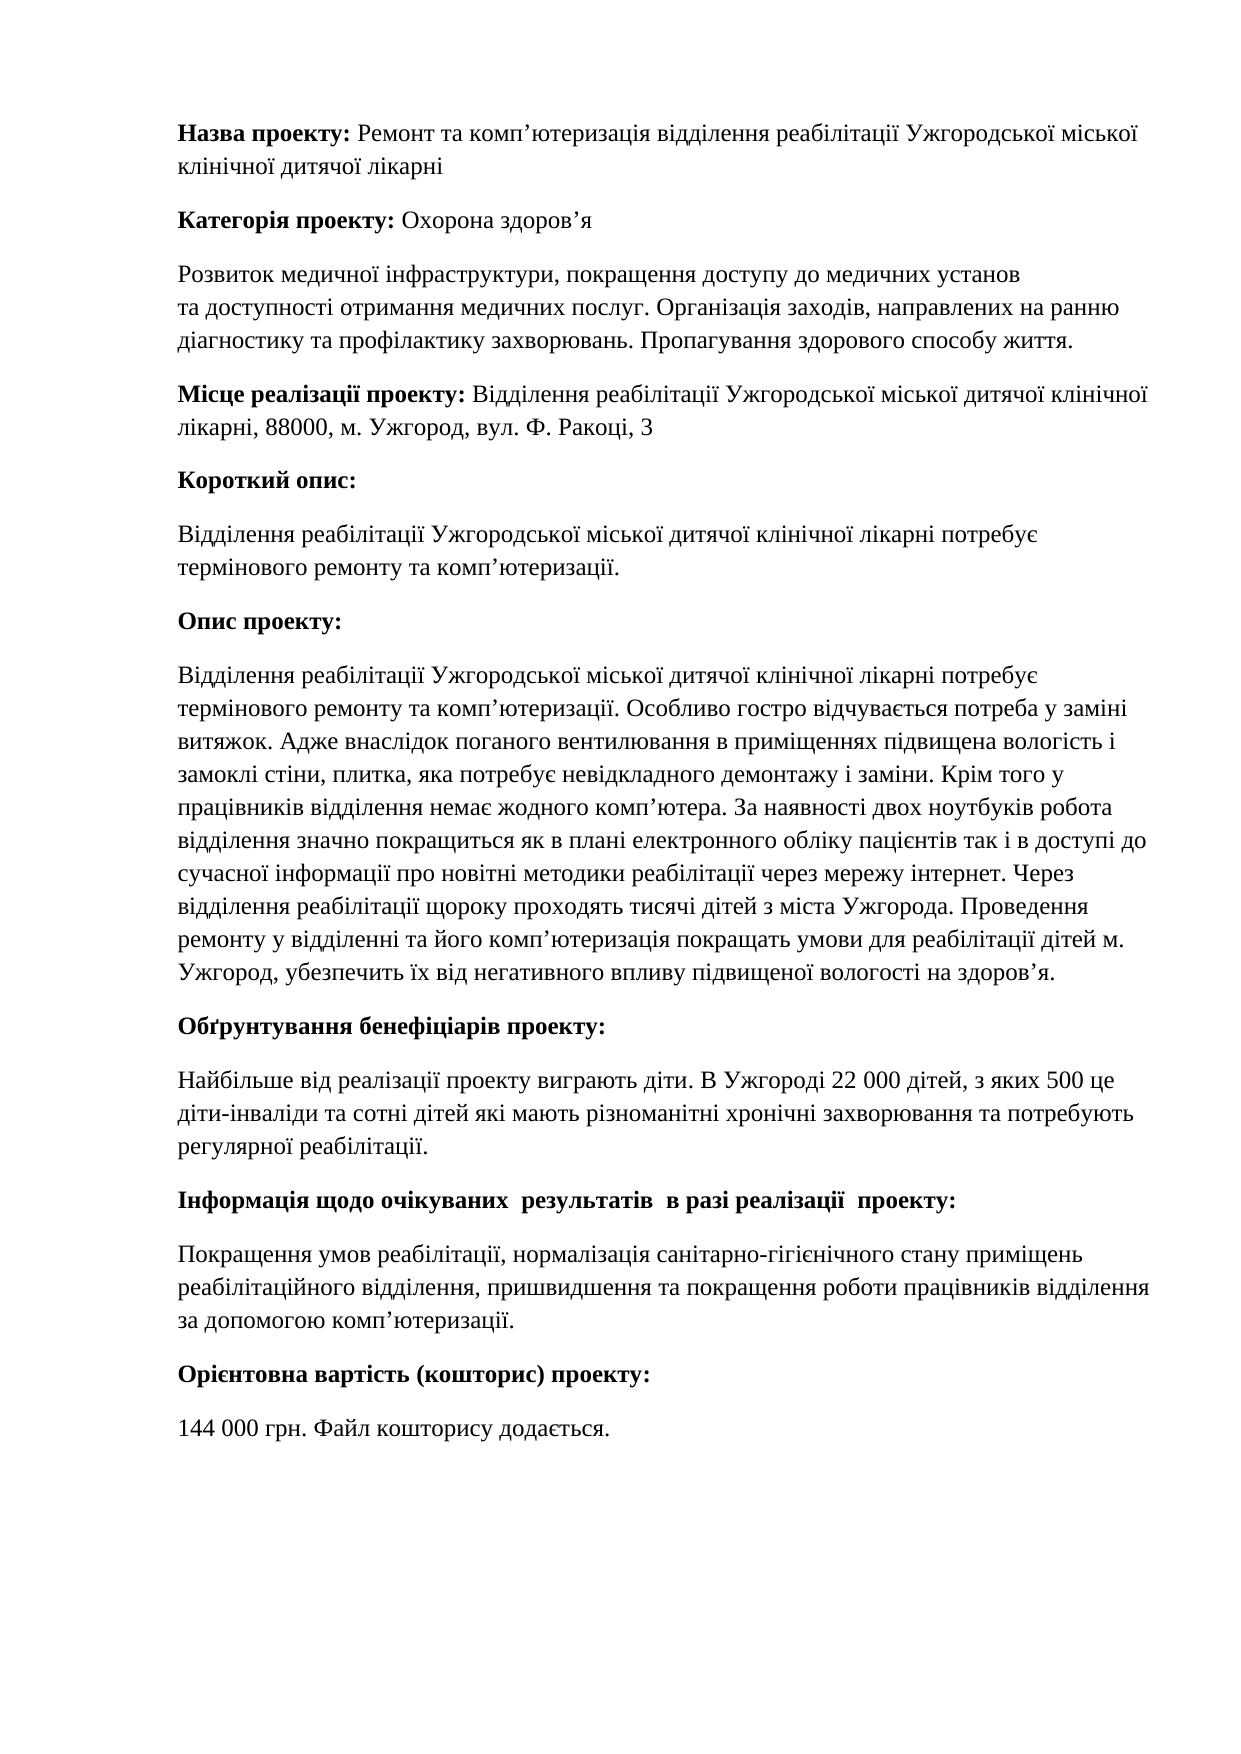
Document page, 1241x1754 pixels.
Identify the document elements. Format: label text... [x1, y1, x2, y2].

text Відділення реабілітації Ужгородської міської дитячої клінічної лікарні потребує термінового ремонту та комп’ютеризації. Особливо гостро відчувається потреба у заміні витяжок. Адже внаслідок поганого вентилювання в приміщеннях підвищена вологість і замоклі стіни, плитка, яка потребує невідкладного демонтажу і заміни. Крім того у працівників відділення немає жодного комп’ютера. За наявності двох ноутбуків робота відділення значно покращиться як в плані електронного обліку пацієнтів так і в доступі до сучасної інформації про новітні методики реабілітації через мережу інтернет. Через відділення реабілітації щороку проходять тисячі дітей з міста Ужгорода. Проведення ремонту у відділенні та його комп’ютеризація покращать умови для реабілітації дітей м. Ужгород, убезпечить їх від негативного впливу підвищеної вологості на здоров’я. [177, 660, 1152, 986]
text Покращення умов реабілітації, нормалізація санітарно-гігієнічного стану приміщень реабілітаційного відділення, пришвидшення та покращення роботи працівників відділення за допомогою комп’ютеризації. [177, 1239, 1152, 1334]
text Місце реалізації проекту: Відділення реабілітації Ужгородської міської дитячої клінічної лікарні, 88000, м. Ужгород, вул. Ф. Ракоці, 3 [177, 379, 1152, 441]
text Назва проекту: Ремонт та комп’ютеризація відділення реабілітації Ужгородської міської клінічної дитячої лікарні [177, 118, 1152, 180]
text Відділення реабілітації Ужгородської міської дитячої клінічної лікарні потребує термінового ремонту та комп’ютеризації. [177, 519, 1152, 581]
text Інформація щодо очікуваних результатів в разі реалізації проекту: [177, 1185, 1152, 1214]
text Найбільше від реалізації проекту виграють діти. В Ужгороді 22 000 дітей, з яких 500 це діти-інваліди та сотні дітей які мають різноманітні хронічні захворювання та потребують регулярної реабілітації. [177, 1065, 1152, 1160]
text Опис проекту: [177, 606, 1152, 635]
text Обґрунтування бенефіціарів проекту: [177, 1011, 1152, 1040]
text Категорія проекту: Охорона здоров’я [177, 205, 1152, 234]
text Орієнтовна вартість (кошторис) проекту: [177, 1359, 1152, 1387]
text Розвиток медичної інфраструктури, покращення доступу до медичних установ та доступності отримання медичних послуг. Організація заходів, направлених на ранню діагностику та профілактику захворювань. Пропагування здорового способу життя. [177, 259, 1152, 354]
text 144 000 грн. Файл кошторису додається. [177, 1413, 1152, 1441]
text Короткий опис: [177, 466, 1152, 494]
